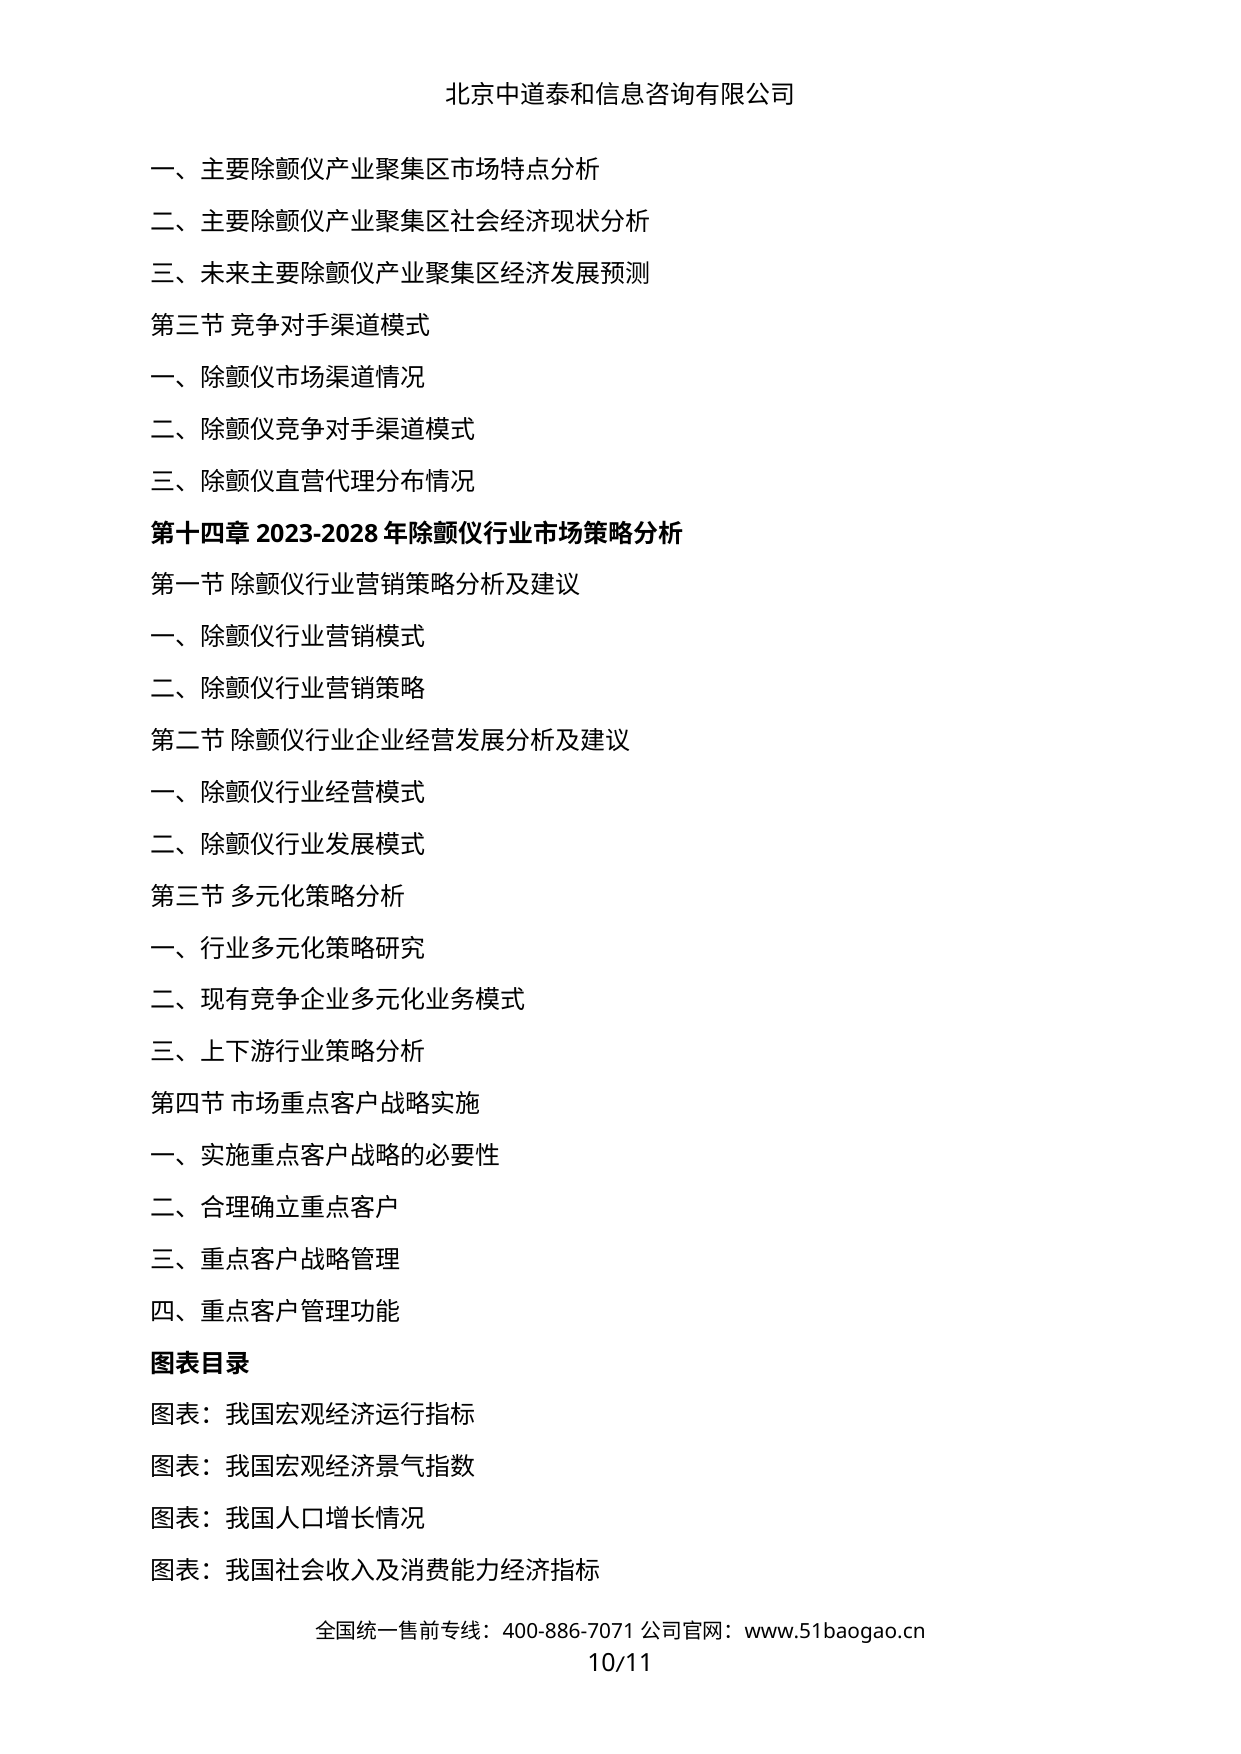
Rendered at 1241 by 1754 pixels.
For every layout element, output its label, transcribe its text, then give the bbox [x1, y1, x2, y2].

text 二、合理确立重点客户 [150, 1187, 1090, 1224]
text 图表：我国社会收入及消费能力经济指标 [150, 1551, 1090, 1587]
text 一、除颤仪行业经营模式 [150, 772, 1090, 809]
text 二、除颤仪行业发展模式 [150, 824, 1090, 861]
text 一、主要除颤仪产业聚集区市场特点分析 [150, 150, 1090, 186]
text 一、行业多元化策略研究 [150, 928, 1090, 964]
text 第四节 市场重点客户战略实施 [150, 1084, 1090, 1120]
text 三、上下游行业策略分析 [150, 1032, 1090, 1068]
text 二、除颤仪行业营销策略 [150, 669, 1090, 705]
text 第十四章 2023-2028年除颤仪行业市场策略分析 [150, 513, 1090, 549]
text 一、除颤仪行业营销模式 [150, 617, 1090, 653]
text 四、重点客户管理功能 [150, 1291, 1090, 1327]
text 第三节 竞争对手渠道模式 [150, 306, 1090, 342]
text 图表：我国宏观经济景气指数 [150, 1447, 1090, 1483]
text 图表目录 [150, 1343, 1090, 1379]
text 三、重点客户战略管理 [150, 1239, 1090, 1276]
text 第一节 除颤仪行业营销策略分析及建议 [150, 565, 1090, 601]
text 一、除颤仪市场渠道情况 [150, 357, 1090, 394]
text 图表：我国宏观经济运行指标 [150, 1395, 1090, 1431]
text 图表：我国人口增长情况 [150, 1499, 1090, 1535]
text 二、主要除颤仪产业聚集区社会经济现状分析 [150, 202, 1090, 238]
text 一、实施重点客户战略的必要性 [150, 1136, 1090, 1172]
text 二、除颤仪竞争对手渠道模式 [150, 409, 1090, 446]
text 二、现有竞争企业多元化业务模式 [150, 980, 1090, 1016]
text 第二节 除颤仪行业企业经营发展分析及建议 [150, 721, 1090, 757]
text 第三节 多元化策略分析 [150, 876, 1090, 912]
text 三、除颤仪直营代理分布情况 [150, 461, 1090, 497]
text 三、未来主要除颤仪产业聚集区经济发展预测 [150, 254, 1090, 290]
